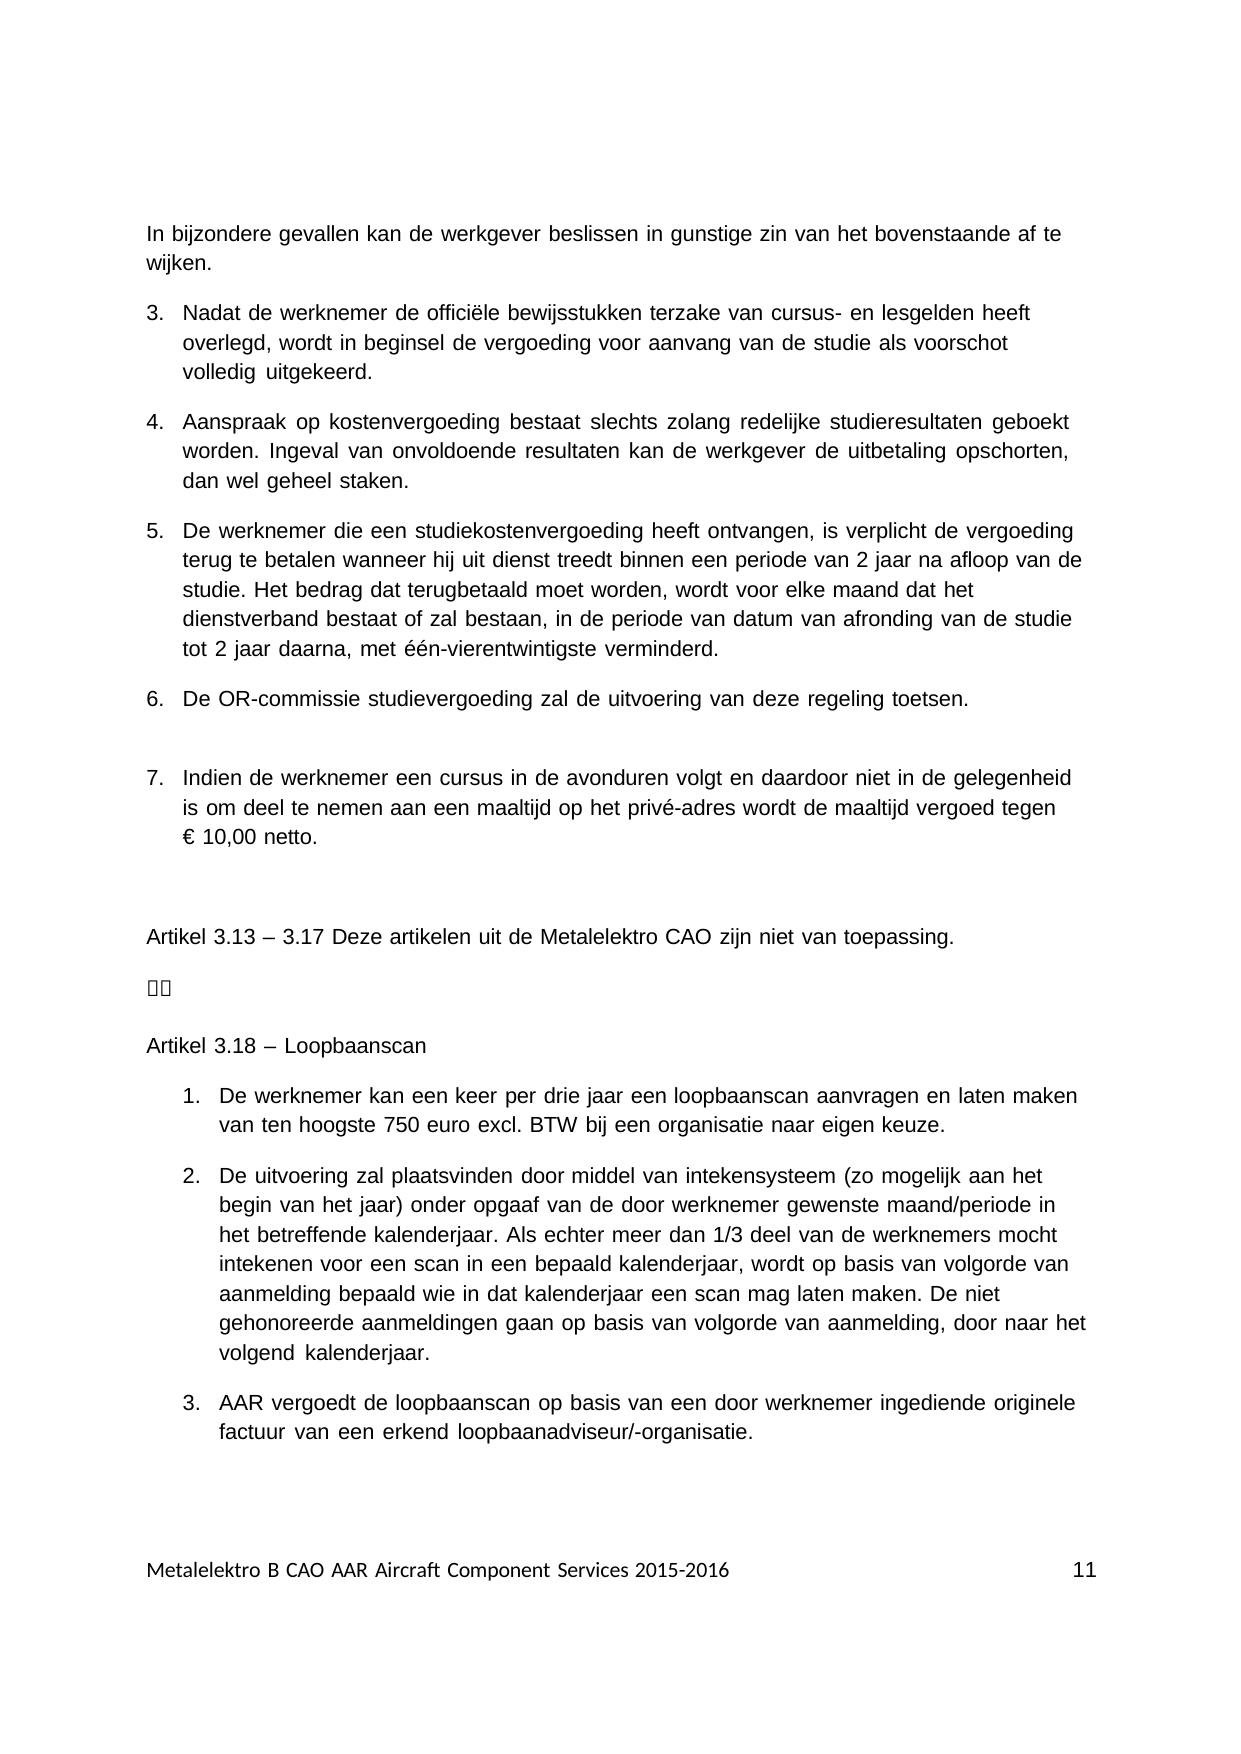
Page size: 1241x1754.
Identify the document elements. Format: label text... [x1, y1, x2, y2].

list Nadat de werknemer de officiële bewijsstukken terzake van cursus- en lesgelden heeft overlegd, wordt in beginsel de vergoeding voor aanvang van de studie als voorschot volledig uitgekeerd. [146, 300, 1037, 384]
text Artikel 3.13 – 3.17 Deze artikelen uit de Metalelektro CAO zijn niet van toepassing. [146, 924, 1107, 949]
text € 10,00 netto. [182, 824, 706, 849]
text  [146, 973, 1107, 1003]
text Artikel 3.18 – Loopbaanscan [146, 1033, 1107, 1058]
list Aanspraak op kostenvergoeding bestaat slechts zolang redelijke studieresultaten geboekt worden. Ingeval van onvoldoende resultaten kan de werkgever de uitbetaling opschorten, dan wel geheel staken. [146, 409, 1069, 493]
list AAR vergoedt de loopbaanscan op basis van een door werknemer ingediende originele factuur van een erkend loopbaanadviseur/-organisatie. [182, 1389, 1078, 1444]
list Indien de werknemer een cursus in de avonduren volgt en daardoor niet in de gelegenheid is om deel te nemen aan een maaltijd op het privé-adres wordt de maaltijd vergoed tegen [146, 765, 1078, 819]
text In bijzondere gevallen kan de werkgever beslissen in gunstige zin van het bovenstaande af te wijken. [146, 221, 1086, 275]
list De uitvoering zal plaatsvinden door middel van intekensysteem (zo mogelijk aan het begin van het jaar) onder opgaaf van de door werknemer gewenste maand/periode in het betreffende kalenderjaar. Als echter meer dan 1/3 deel van de werknemers mocht intekenen voor een scan in een bepaald kalenderjaar, wordt op basis van volgorde van aanmelding bepaald wie in dat kalenderjaar een scan mag laten maken. De niet gehonoreerde aanmeldingen gaan op basis van volgorde van aanmelding, door naar het volgend kalenderjaar. [182, 1162, 1091, 1364]
list De werknemer kan een keer per drie jaar een loopbaanscan aanvragen en laten maken van ten hoogste 750 euro excl. BTW bij een organisatie naar eigen keuze. [182, 1083, 1083, 1138]
list De werknemer die een studiekostenvergoeding heeft ontvangen, is verplicht de vergoeding terug te betalen wanneer hij uit dienst treedt binnen een periode van 2 jaar na afloop van de studie. Het bedrag dat terugbetaald moet worden, wordt voor elke maand dat het dienstverband bestaat of zal bestaan, in de periode van datum van afronding van de studie tot 2 jaar daarna, met één-vierentwintigste verminderd. [146, 518, 1086, 661]
list De OR-commissie studievergoeding zal de uitvoering van deze regeling toetsen. [146, 686, 1107, 711]
